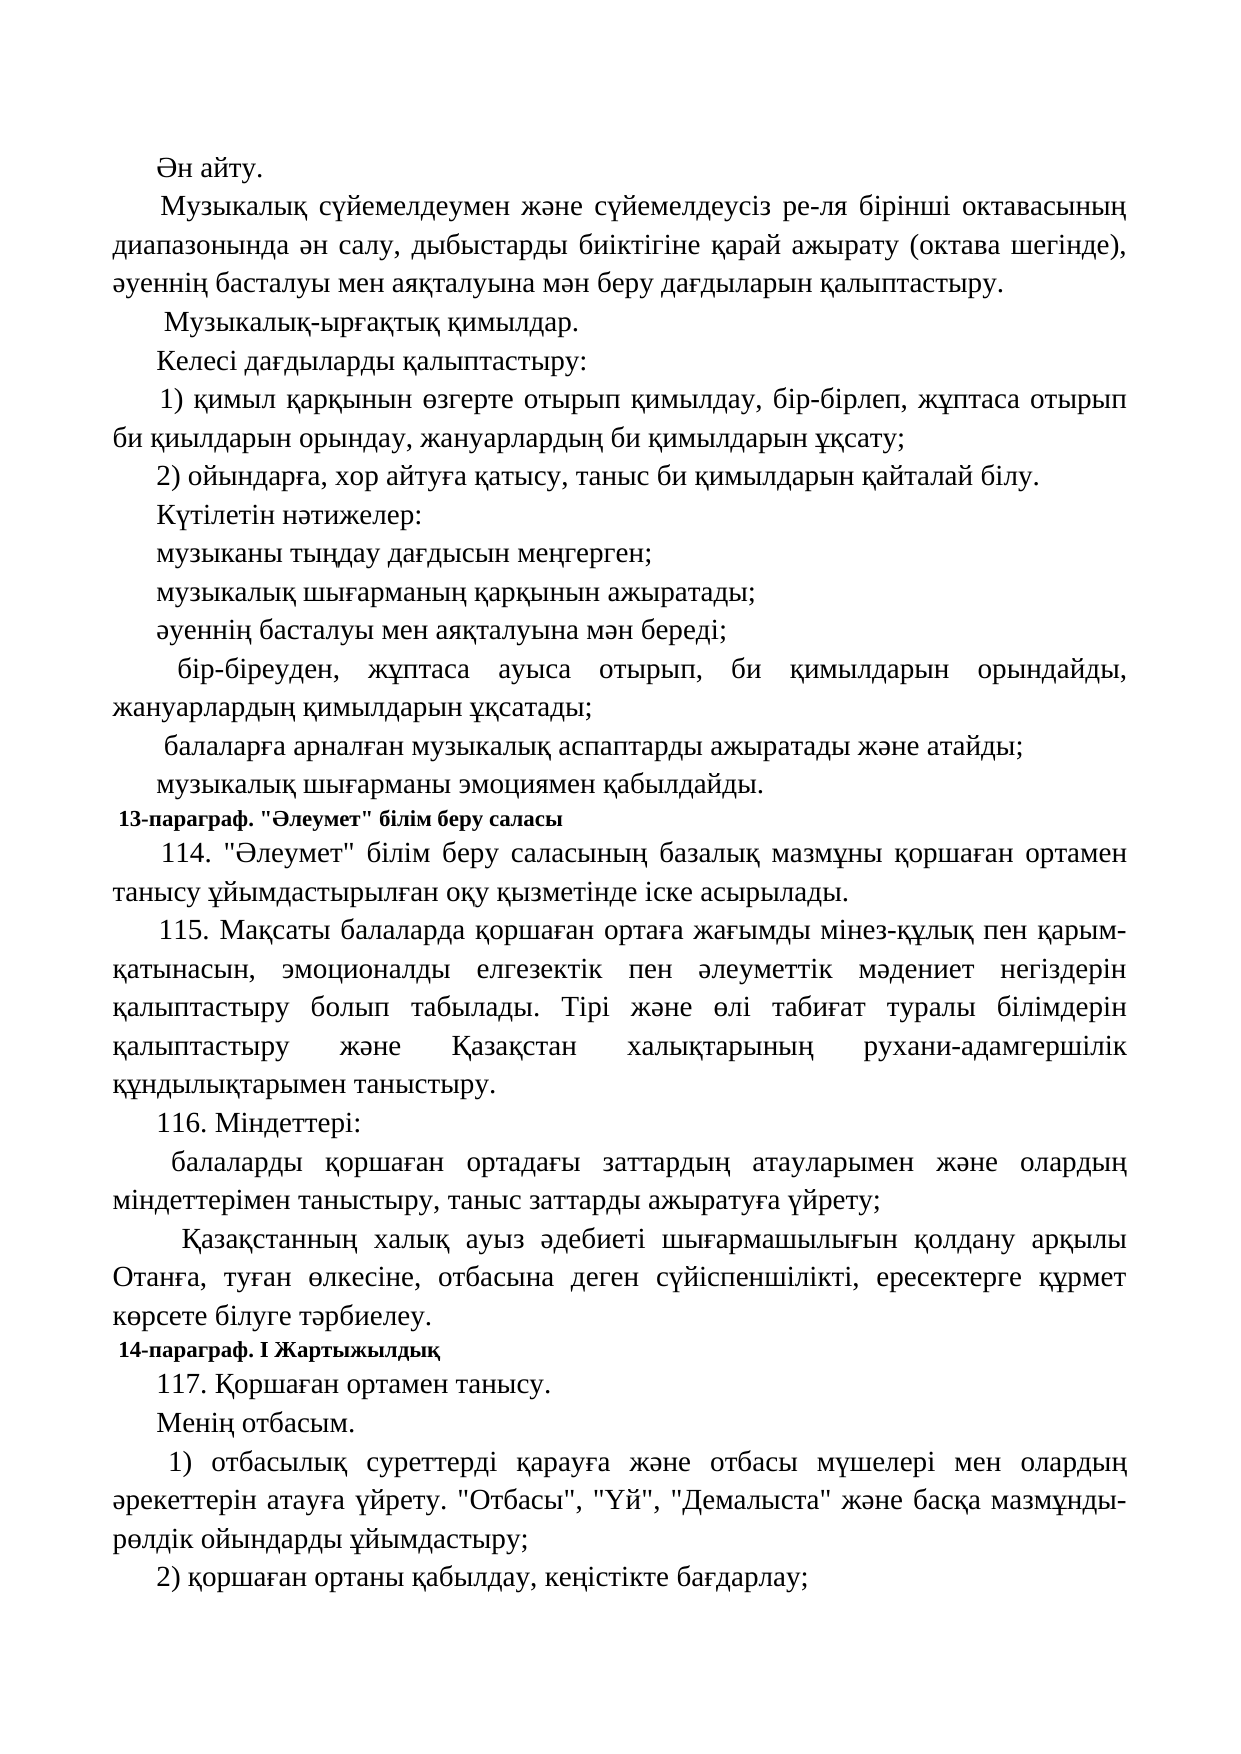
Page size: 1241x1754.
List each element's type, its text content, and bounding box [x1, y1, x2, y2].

text 2) қоршаған ортаны қабылдау, кеңістікте бағдарлау; [112, 1559, 1128, 1593]
text 115. Мақсаты балаларда қоршаған ортаға жағымды мінез-құлық пен қарым-қатынасын, эмоционалды елгезектік пен әлеуметтік мәдениет негіздерін қалыптастыру болып табылады. Тірі және өлі табиғат туралы білімдерін қалыптастыру және Қазақстан халықтарының рухани-адамгершілік құндылықтарымен таныстыру. [112, 912, 1128, 1100]
text Музыкалық-ырғақтық қимылдар. [112, 304, 1128, 338]
text Музыкалық сүйемелдеумен және сүйемелдеусіз ре-ля бірінші октавасының диапазонында ән салу, дыбыстарды биіктігіне қарай ажырату (октава шегінде), әуеннің басталуы мен аяқталуына мән беру дағдыларын қалыптастыру. [112, 188, 1128, 299]
text Менің отбасым. [112, 1405, 1128, 1439]
text Ән айту. [112, 150, 1128, 183]
text 1) отбасылық суреттерді қарауға және отбасы мүшелері мен олардың әрекеттерін атауға үйрету. "Отбасы", "Үй", "Демалыста" және басқа мазмұнды-рөлдік ойындарды ұйымдастыру; [112, 1444, 1128, 1554]
text 2) ойындарға, хор айтуға қатысу, таныс би қимылдарын қайталай білу. [112, 458, 1128, 492]
text бір-біреуден, жұптаса ауыса отырып, би қимылдарын орындайды, жануарлардың қимылдарын ұқсатады; [112, 651, 1128, 723]
text музыкалық шығарманың қарқынын ажыратады; [112, 574, 1128, 607]
text 116. Міндеттері: [112, 1105, 1128, 1139]
text Күтілетін нәтижелер: [112, 497, 1128, 530]
text музыканы тыңдау дағдысын меңгерген; [112, 535, 1128, 569]
text 117. Қоршаған ортамен танысу. [112, 1367, 1128, 1400]
text балаларды қоршаған ортадағы заттардың атауларымен және олардың міндеттерімен таныстыру, таныс заттарды ажыратуға үйрету; [112, 1144, 1128, 1216]
text 13-параграф. "Әлеумет" білім беру саласы [112, 805, 1128, 832]
text балаларға арналған музыкалық аспаптарды ажыратады және атайды; [112, 728, 1128, 762]
text Қазақстанның халық ауыз әдебиеті шығармашылығын қолдану арқылы Отанға, туған өлкесіне, отбасына деген сүйіспеншілікті, ересектерге құрмет көрсете білуге тәрбиелеу. [112, 1221, 1128, 1331]
text 114. "Әлеумет" білім беру саласының базалық мазмұны қоршаған ортамен танысу ұйымдастырылған оқу қызметінде іске асырылады. [112, 835, 1128, 907]
text 14-параграф. I Жартыжылдық [112, 1336, 1128, 1363]
text 1) қимыл қарқынын өзгерте отырып қимылдау, бір-бірлеп, жұптаса отырып би қиылдарын орындау, жануарлардың би қимылдарын ұқсату; [112, 381, 1128, 453]
text әуеннің басталуы мен аяқталуына мән береді; [112, 612, 1128, 646]
text Келесі дағдыларды қалыптастыру: [112, 343, 1128, 376]
text музыкалық шығарманы эмоциямен қабылдайды. [112, 767, 1128, 800]
